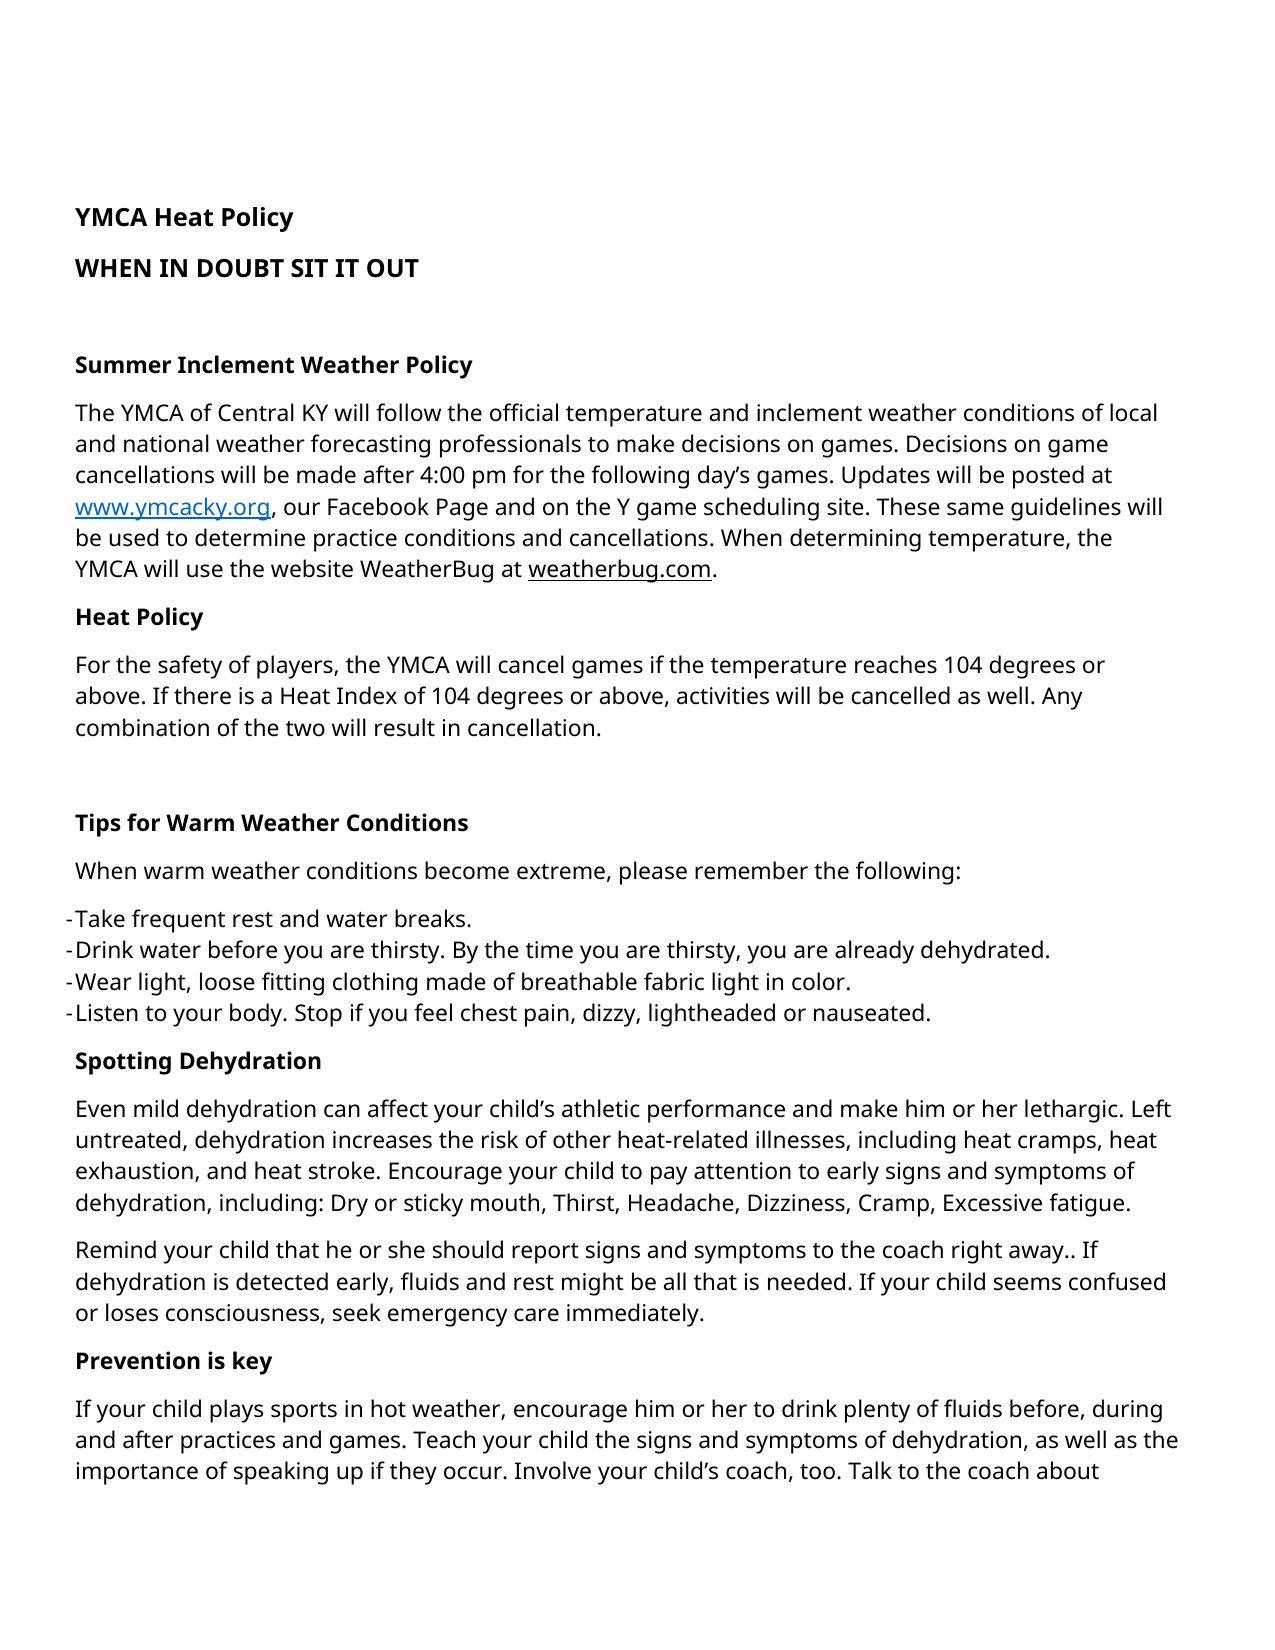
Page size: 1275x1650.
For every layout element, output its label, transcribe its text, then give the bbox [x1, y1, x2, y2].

text When warm weather conditions become extreme, please remember the following: [75, 855, 1181, 886]
text Spotting Dehydration [75, 1045, 1181, 1076]
text YMCA Heat Policy [75, 199, 1181, 234]
text WHEN IN DOUBT SIT IT OUT [75, 250, 1181, 284]
text Summer Inclement Weather Policy [75, 349, 1181, 380]
list Wear light, loose fitting clothing made of breathable fabric light in color. [66, 966, 1181, 997]
text Prevention is key [75, 1345, 1181, 1376]
list Listen to your body. Stop if you feel chest pain, dizzy, lightheaded or nauseated. [66, 997, 1181, 1028]
text Even mild dehydration can affect your child’s athletic performance and make him or her lethargic. Left untreated, dehydration increases the risk of other heat-related illnesses, including heat cramps, heat exhaustion, and heat stroke. Encourage your child to pay attention to early signs and symptoms of dehydration, including: Dry or sticky mouth, Thirst, Headache, Dizziness, Cramp, Excessive fatigue. [75, 1093, 1181, 1218]
list Drink water before you are thirsty. By the time you are thirsty, you are already dehydrated. [66, 934, 1181, 966]
text Remind your child that he or she should report signs and symptoms to the coach right away.. If dehydration is detected early, fluids and rest might be all that is needed. If your child seems confused or loses consciousness, seek emergency care immediately. [75, 1234, 1181, 1328]
text Tips for Warm Weather Conditions [75, 807, 1181, 838]
list Take frequent rest and water breaks. [66, 903, 1181, 934]
text For the safety of players, the YMCA will cancel games if the temperature reaches 104 degrees or above. If there is a Heat Index of 104 degrees or above, activities will be cancelled as well. Any combination of the two will result in cancellation. [75, 649, 1181, 743]
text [75, 1393, 1181, 1486]
text Heat Policy [75, 601, 1181, 632]
text The YMCA of Central KY will follow the official temperature and inclement weather conditions of local and national weather forecasting professionals to make decisions on games. Decisions on game cancellations will be made after 4:00 pm for the following day’s games. Updates will be posted at www.ymcacky.org, our Facebook Page and on the Y game scheduling site. These same guidelines will be used to determine practice conditions and cancellations. When determining temperature, the YMCA will use the website WeatherBug at weatherbug.com. [75, 397, 1181, 584]
